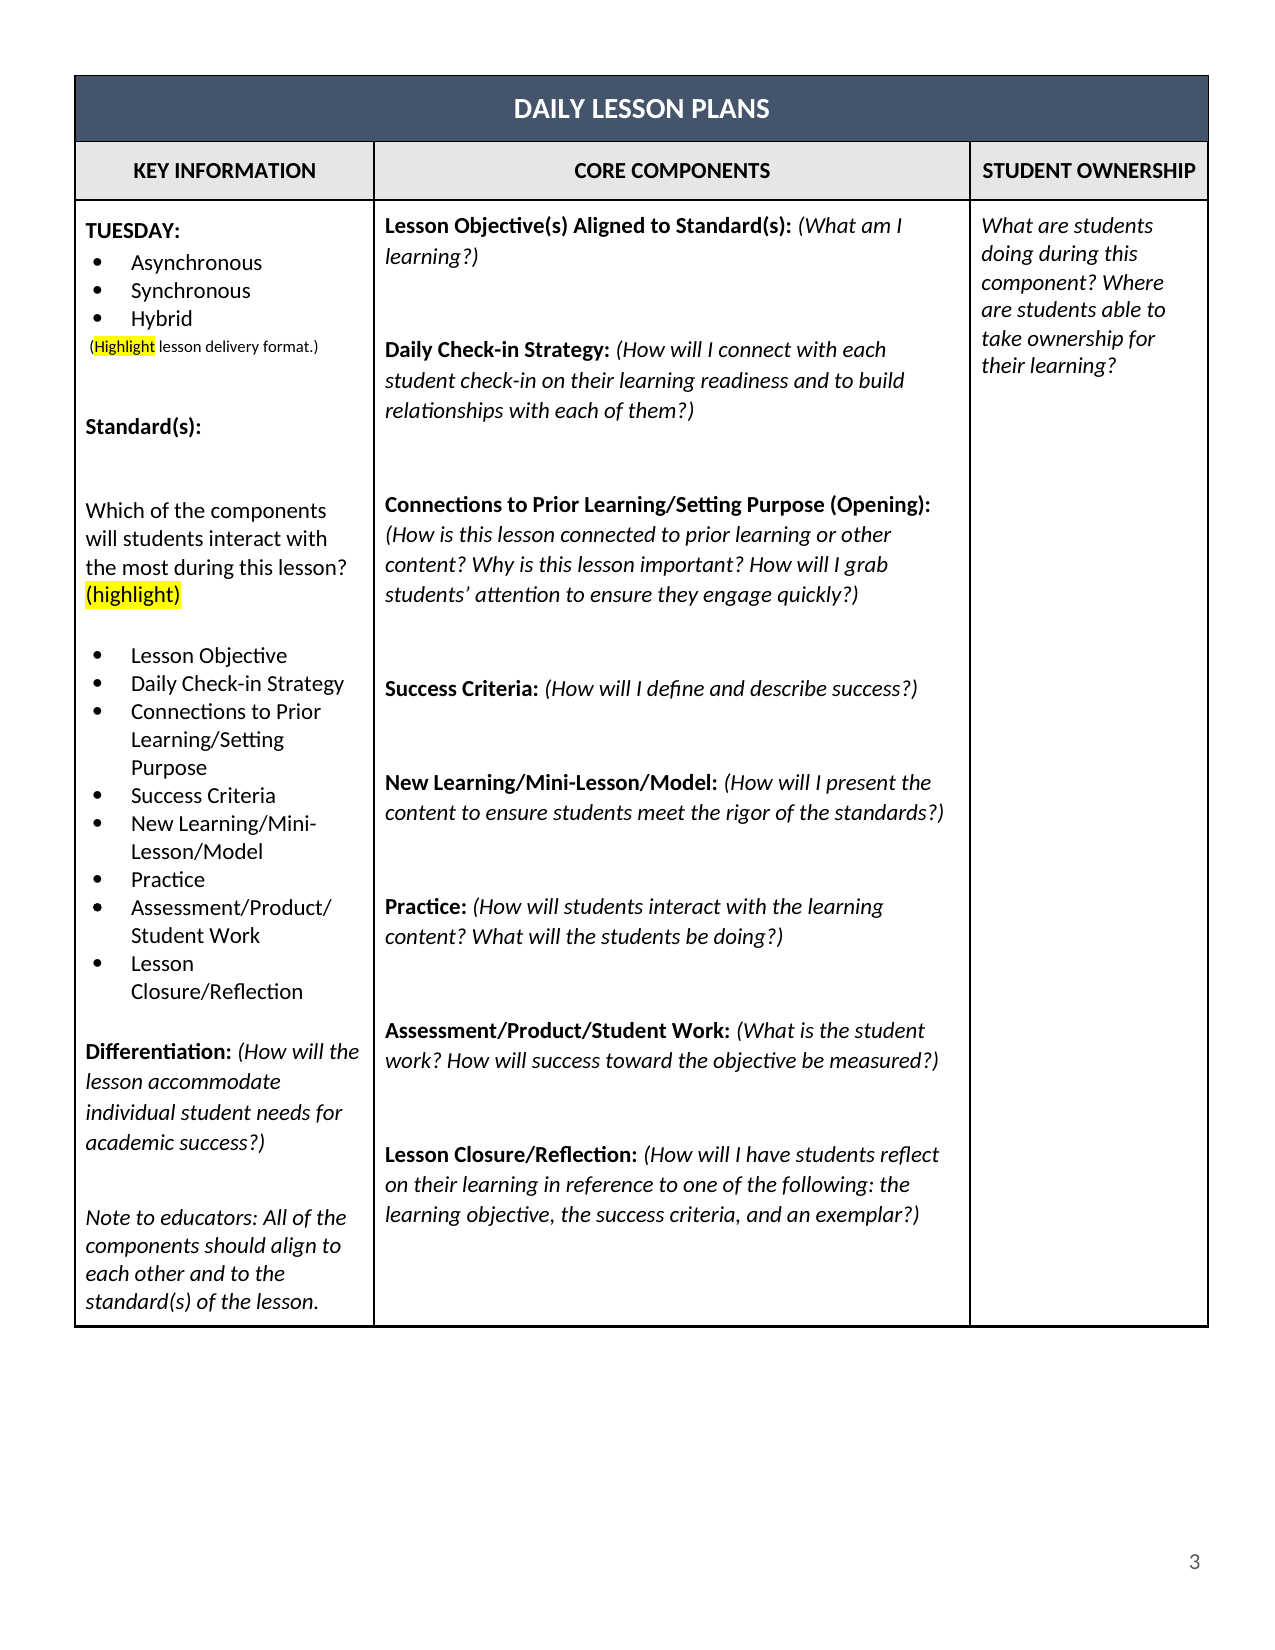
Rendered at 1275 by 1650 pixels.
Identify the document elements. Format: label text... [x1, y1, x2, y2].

table_cell TUESDAY: Asynchronous Synchronous Hybrid (Highlight lesson delivery format.) Standard(s): Which of the components will students interact with the most during this lesson? (highlight) Lesson Objective Daily Check-in Strategy Connections to Prior Learning/Setting Purpose Success Criteria New Learning/Mini-Lesson/Model Practice Assessment/Product/ Student Work Lesson Closure/Reflection Differentiation: (How will the lesson accommodate individual student needs for academic success?) Note to educators: All of the components should align to each other and to the standard(s) of the lesson. [76, 201, 373, 1325]
table_cell STUDENT OWNERSHIP [971, 142, 1207, 199]
table_cell CORE COMPONENTS [375, 142, 969, 199]
table_cell KEY INFORMATION [76, 142, 373, 199]
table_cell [375, 201, 969, 1325]
table_header DAILY LESSON PLANS [76, 76, 1208, 141]
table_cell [971, 201, 1207, 1325]
